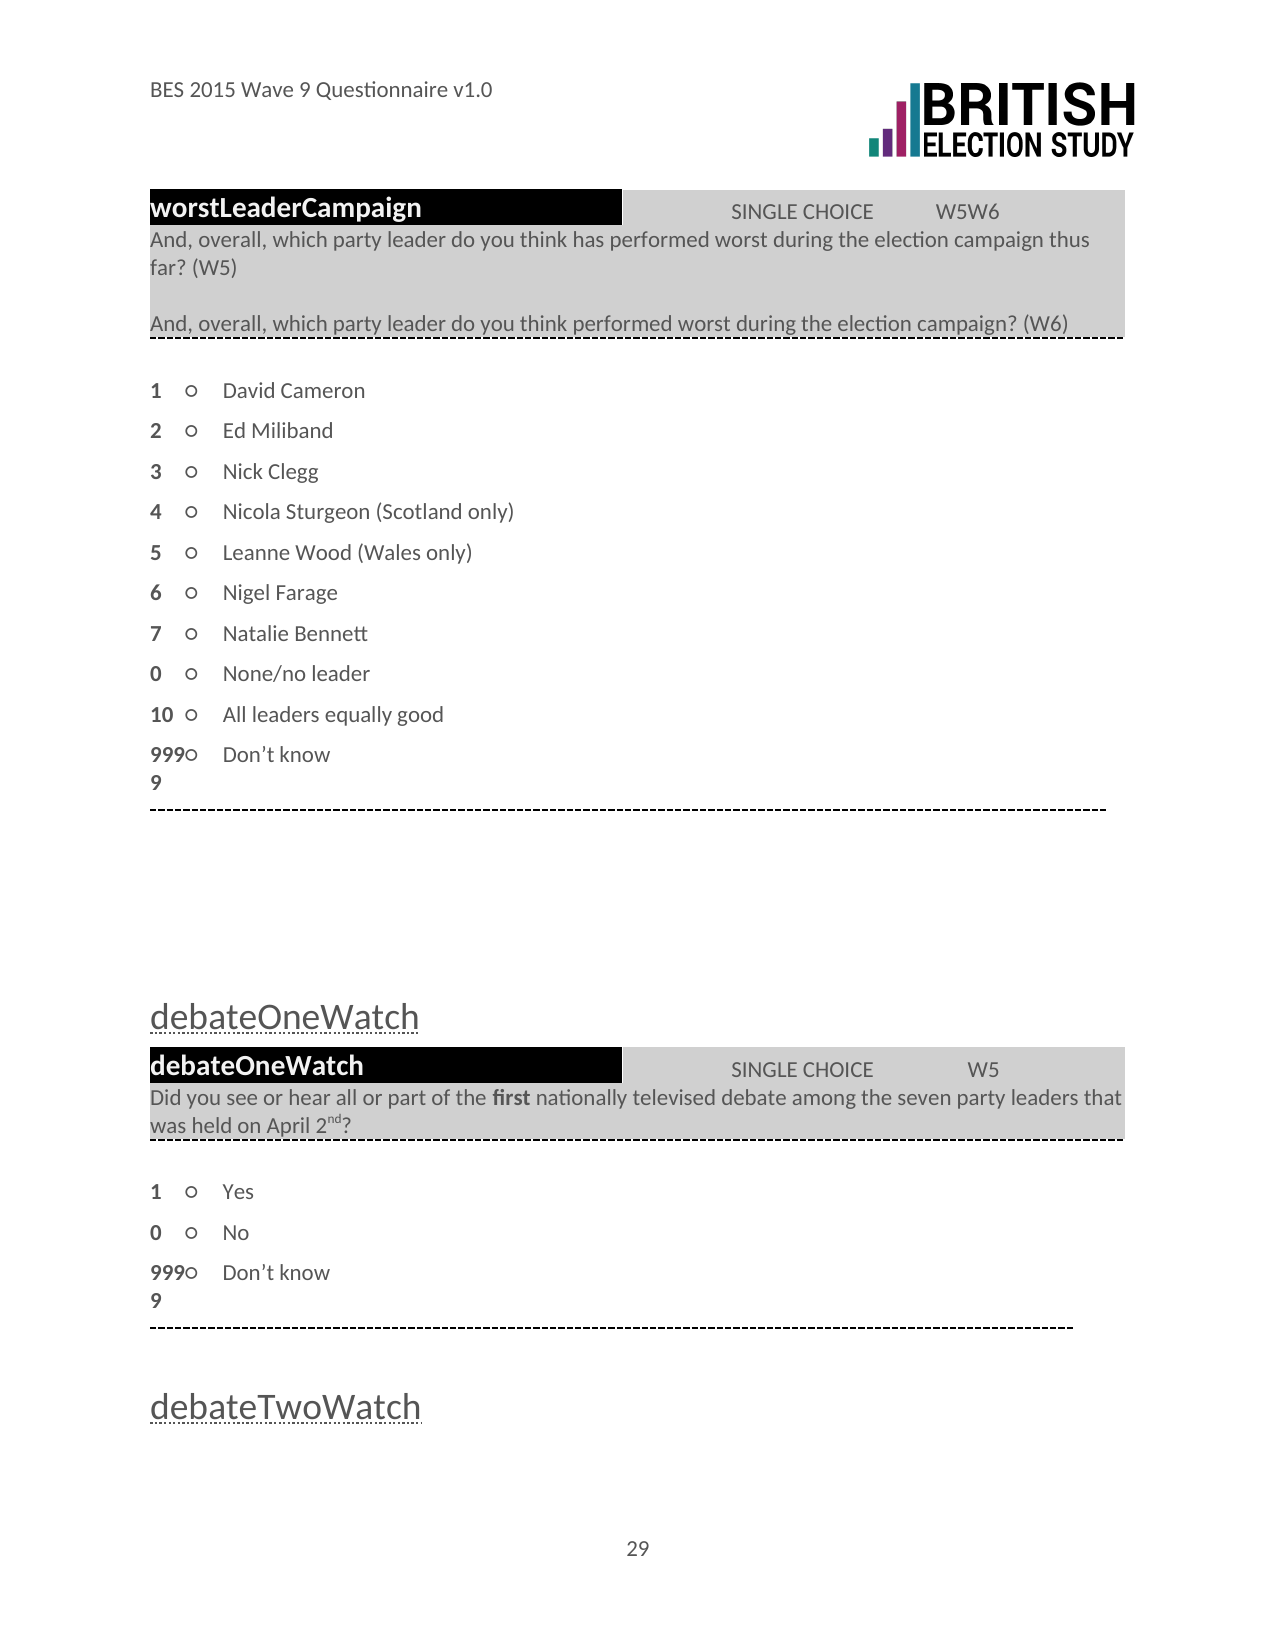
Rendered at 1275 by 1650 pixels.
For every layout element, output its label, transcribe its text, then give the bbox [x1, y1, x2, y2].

text debateTwoWatch [150, 1383, 1125, 1429]
text debateOneWatch [150, 993, 1125, 1039]
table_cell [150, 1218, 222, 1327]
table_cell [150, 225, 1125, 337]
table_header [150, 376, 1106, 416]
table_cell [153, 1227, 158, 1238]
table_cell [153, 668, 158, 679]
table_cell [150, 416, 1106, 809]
picture [867, 75, 1139, 165]
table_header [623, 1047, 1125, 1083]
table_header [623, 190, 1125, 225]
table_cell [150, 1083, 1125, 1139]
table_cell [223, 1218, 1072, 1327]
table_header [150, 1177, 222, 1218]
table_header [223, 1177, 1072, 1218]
